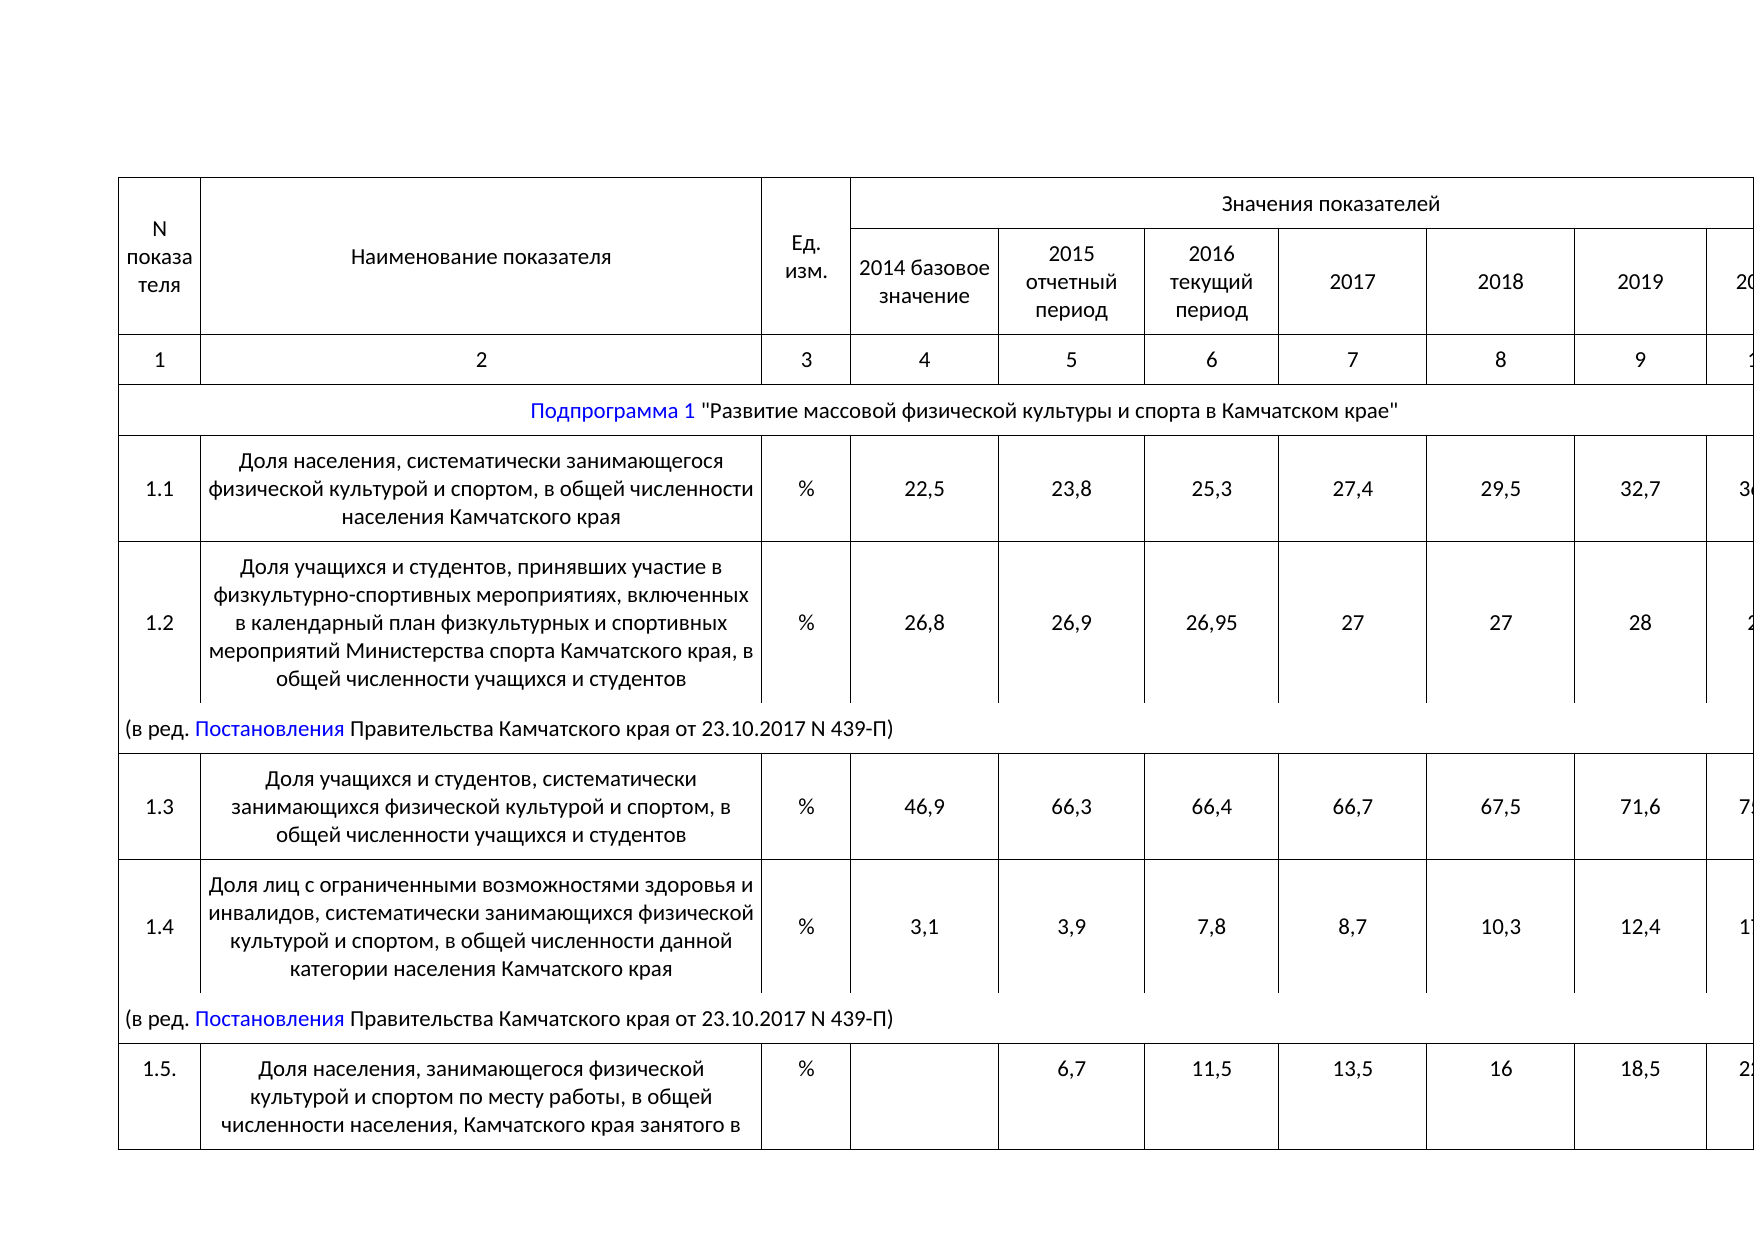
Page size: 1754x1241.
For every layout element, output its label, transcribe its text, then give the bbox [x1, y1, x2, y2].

table_cell 5 [999, 335, 1144, 384]
table_cell 10,3 [1427, 860, 1574, 993]
table_cell 23,8 [999, 436, 1144, 541]
table_header N показателя [119, 178, 200, 334]
table_cell % [762, 542, 850, 703]
table_cell 9 [1575, 335, 1706, 384]
table_cell [851, 1044, 998, 1149]
table_cell 26,8 [851, 542, 998, 703]
table_cell 67,5 [1427, 754, 1574, 859]
table_cell 1.1 [119, 436, 200, 541]
table_cell 8,7 [1279, 860, 1426, 993]
table_cell 28 [1575, 542, 1706, 703]
table_cell 13,5 [1279, 1044, 1426, 1149]
table_cell % [762, 436, 850, 541]
table_cell 6 [1145, 335, 1278, 384]
table_cell 1.2 [119, 542, 200, 703]
table_cell 75,8 [1707, 754, 1753, 859]
table_cell 6,7 [999, 1044, 1144, 1149]
table_cell 2018 [1427, 229, 1574, 334]
table_cell 1.3 [119, 754, 200, 859]
table_cell 26,95 [1145, 542, 1278, 703]
table_cell Доля лиц с ограниченными возможностями здоровья и инвалидов, систематически занимающихся физической культурой и спортом, в общей численности данной категории населения Камчатского края [201, 860, 761, 993]
table_cell % [762, 860, 850, 993]
table_cell 1.5. [119, 1044, 200, 1149]
table_cell 3,1 [851, 860, 998, 993]
table_cell 71,6 [1575, 754, 1706, 859]
table_cell % [762, 1044, 850, 1149]
table_cell Доля населения, систематически занимающегося физической культурой и спортом, в общей численности населения Камчатского края [201, 436, 761, 541]
table_cell 17,6 [1707, 860, 1753, 993]
table_cell 4 [851, 335, 998, 384]
table_cell % [762, 754, 850, 859]
table_header Значения показателей [851, 178, 1753, 227]
table_cell 8 [1427, 335, 1574, 384]
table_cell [201, 1044, 761, 1149]
table_cell (в ред. Постановления Правительства Камчатского края от 23.10.2017 N 439-П) [119, 993, 1753, 1042]
table_cell 29 [1707, 542, 1753, 703]
table_cell 27,4 [1279, 436, 1426, 541]
table_cell 66,3 [999, 754, 1144, 859]
table_cell 2016 текущий период [1145, 229, 1278, 334]
table_cell 16 [1427, 1044, 1574, 1149]
table_cell 2019 [1575, 229, 1706, 334]
table_cell 27 [1279, 542, 1426, 703]
table_cell 22,5 [851, 436, 998, 541]
table_cell 7 [1279, 335, 1426, 384]
table_header Ед. изм. [762, 178, 850, 334]
table_cell 66,4 [1145, 754, 1278, 859]
table_cell 25,3 [1145, 436, 1278, 541]
table_cell 32,7 [1575, 436, 1706, 541]
table_cell 7,8 [1145, 860, 1278, 993]
table_cell Доля учащихся и студентов, систематически занимающихся физической культурой и спортом, в общей численности учащихся и студентов [201, 754, 761, 859]
table_cell 36,9 [1707, 436, 1753, 541]
table_cell Подпрограмма 1 "Развитие массовой физической культуры и спорта в Камчатском крае" [119, 385, 1753, 434]
table_cell 3 [762, 335, 850, 384]
table_cell 46,9 [851, 754, 998, 859]
table_cell 18,5 [1575, 1044, 1706, 1149]
table_cell 10 [1707, 335, 1753, 384]
table_cell 3,9 [999, 860, 1144, 993]
table_cell 12,4 [1575, 860, 1706, 993]
table_cell 11,5 [1145, 1044, 1278, 1149]
table_cell 26,9 [999, 542, 1144, 703]
table_cell 1.4 [119, 860, 200, 993]
table_cell 66,7 [1279, 754, 1426, 859]
table_cell 22,1 [1707, 1044, 1753, 1149]
table_cell 2020 [1707, 229, 1753, 334]
table_cell 27 [1427, 542, 1574, 703]
table_cell 2017 [1279, 229, 1426, 334]
table_cell 29,5 [1427, 436, 1574, 541]
table_cell 2015 отчетный период [999, 229, 1144, 334]
table_cell 2 [201, 335, 761, 384]
table_cell 2014 базовое значение [851, 229, 998, 334]
table_cell (в ред. Постановления Правительства Камчатского края от 23.10.2017 N 439-П) [119, 703, 1753, 752]
table_cell 1 [119, 335, 200, 384]
table_cell Доля учащихся и студентов, принявших участие в физкультурно-спортивных мероприятиях, включенных в календарный план физкультурных и спортивных мероприятий Министерства спорта Камчатского края, в общей численности учащихся и студентов [201, 542, 761, 703]
table_header Наименование показателя [201, 178, 761, 334]
